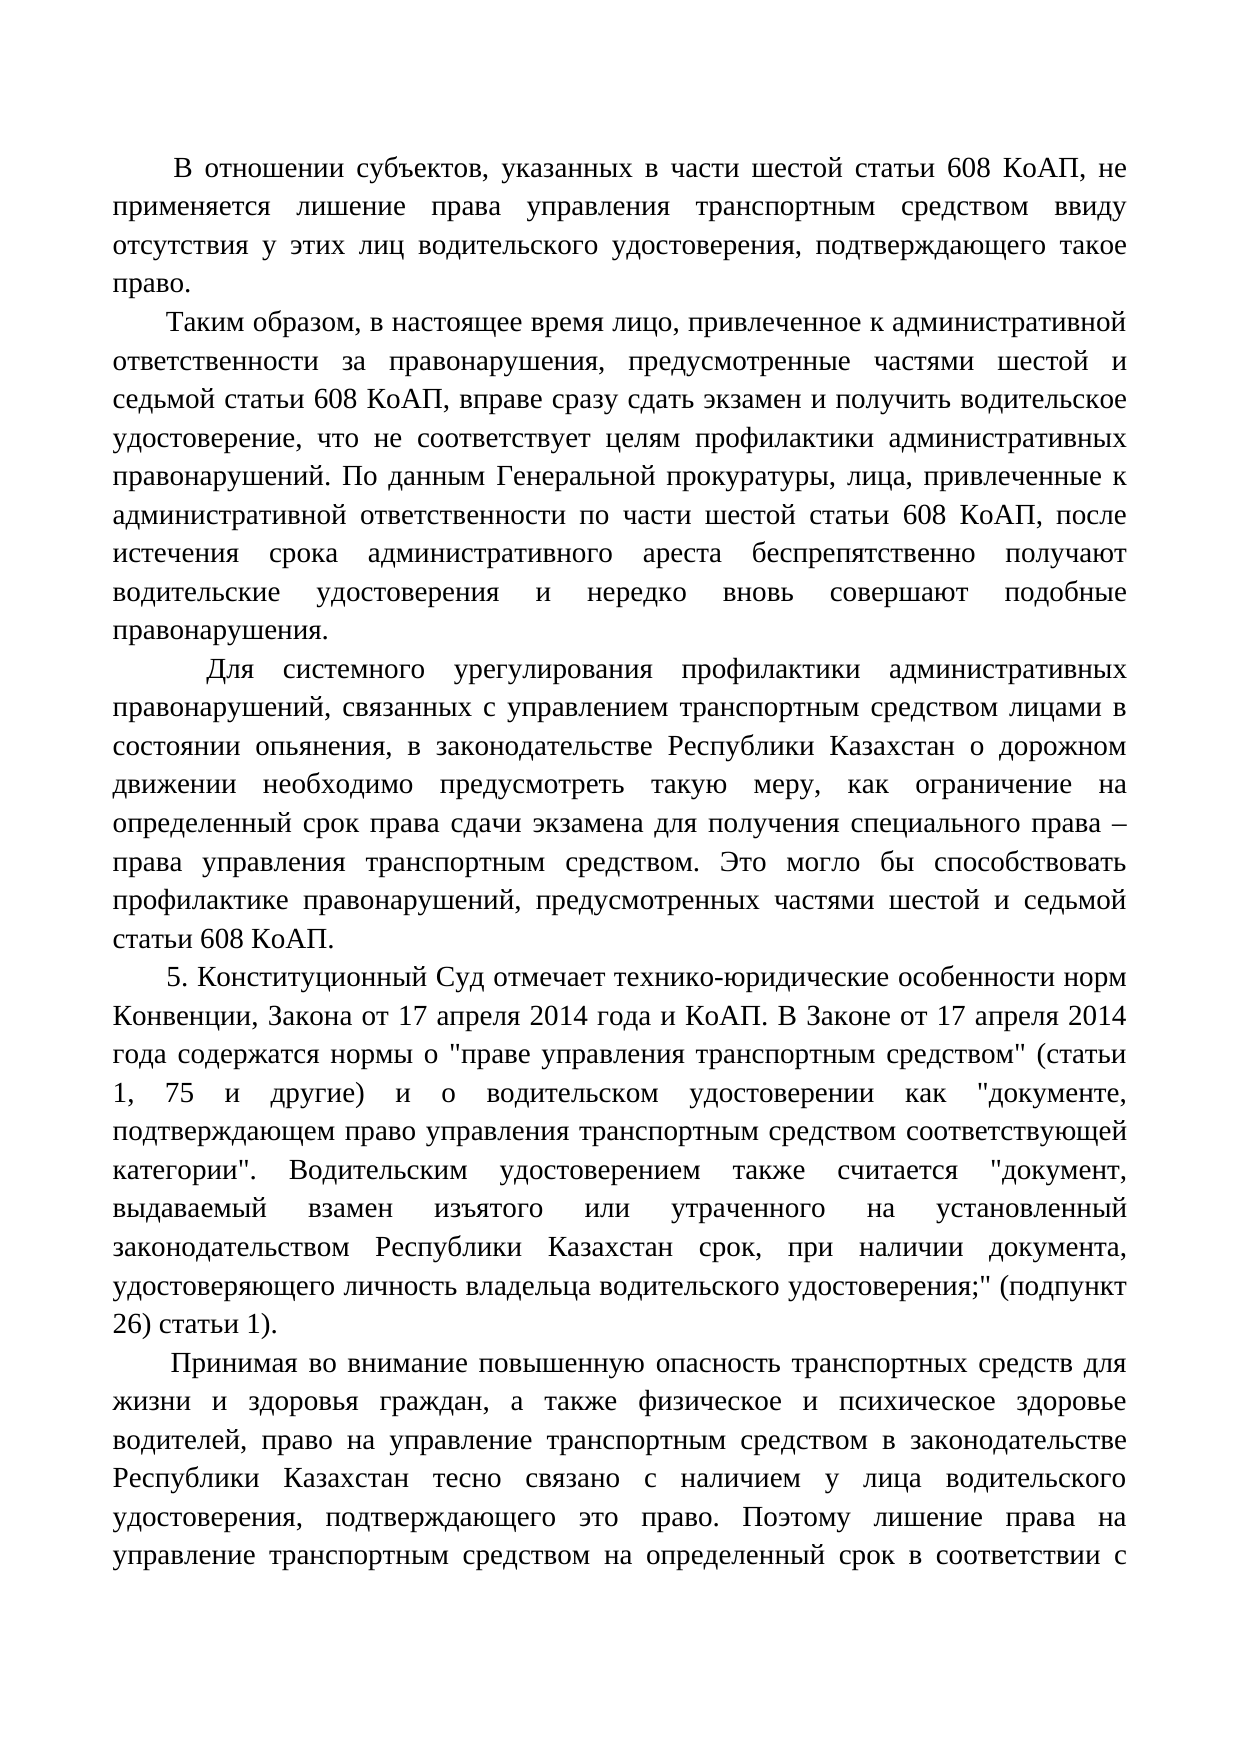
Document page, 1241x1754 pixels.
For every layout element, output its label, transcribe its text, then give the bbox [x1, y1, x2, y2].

text 5. Конституционный Суд отмечает технико-юридические особенности норм Конвенции, Закона от 17 апреля 2014 года и КоАП. В Законе от 17 апреля 2014 года содержатся нормы о "праве управления транспортным средством" (статьи 1, 75 и другие) и о водительском удостоверении как "документе, подтверждающем право управления транспортным средством соответствующей категории". Водительским удостоверением также считается "документ, выдаваемый взамен изъятого или утраченного на установленный законодательством Республики Казахстан срок, при наличии документа, удостоверяющего личность владельца водительского удостоверения;" (подпункт 26) статьи 1). [112, 959, 1128, 1340]
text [112, 1345, 1128, 1571]
text Таким образом, в настоящее время лицо, привлеченное к административной ответственности за правонарушения, предусмотренные частями шестой и седьмой статьи 608 КоАП, вправе сразу сдать экзамен и получить водительское удостоверение, что не соответствует целям профилактики административных правонарушений. По данным Генеральной прокуратуры, лица, привлеченные к административной ответственности по части шестой статьи 608 КоАП, после истечения срока административного ареста беспрепятственно получают водительские удостоверения и нередко вновь совершают подобные правонарушения. [112, 304, 1128, 646]
text Для системного урегулирования профилактики административных правонарушений, связанных с управлением транспортным средством лицами в состоянии опьянения, в законодательстве Республики Казахстан о дорожном движении необходимо предусмотреть такую меру, как ограничение на определенный срок права сдачи экзамена для получения специального права – права управления транспортным средством. Это могло бы способствовать профилактике правонарушений, предусмотренных частями шестой и седьмой статьи 608 КоАП. [112, 651, 1128, 954]
text В отношении субъектов, указанных в части шестой статьи 608 КоАП, не применяется лишение права управления транспортным средством ввиду отсутствия у этих лиц водительского удостоверения, подтверждающего такое право. [112, 150, 1128, 299]
